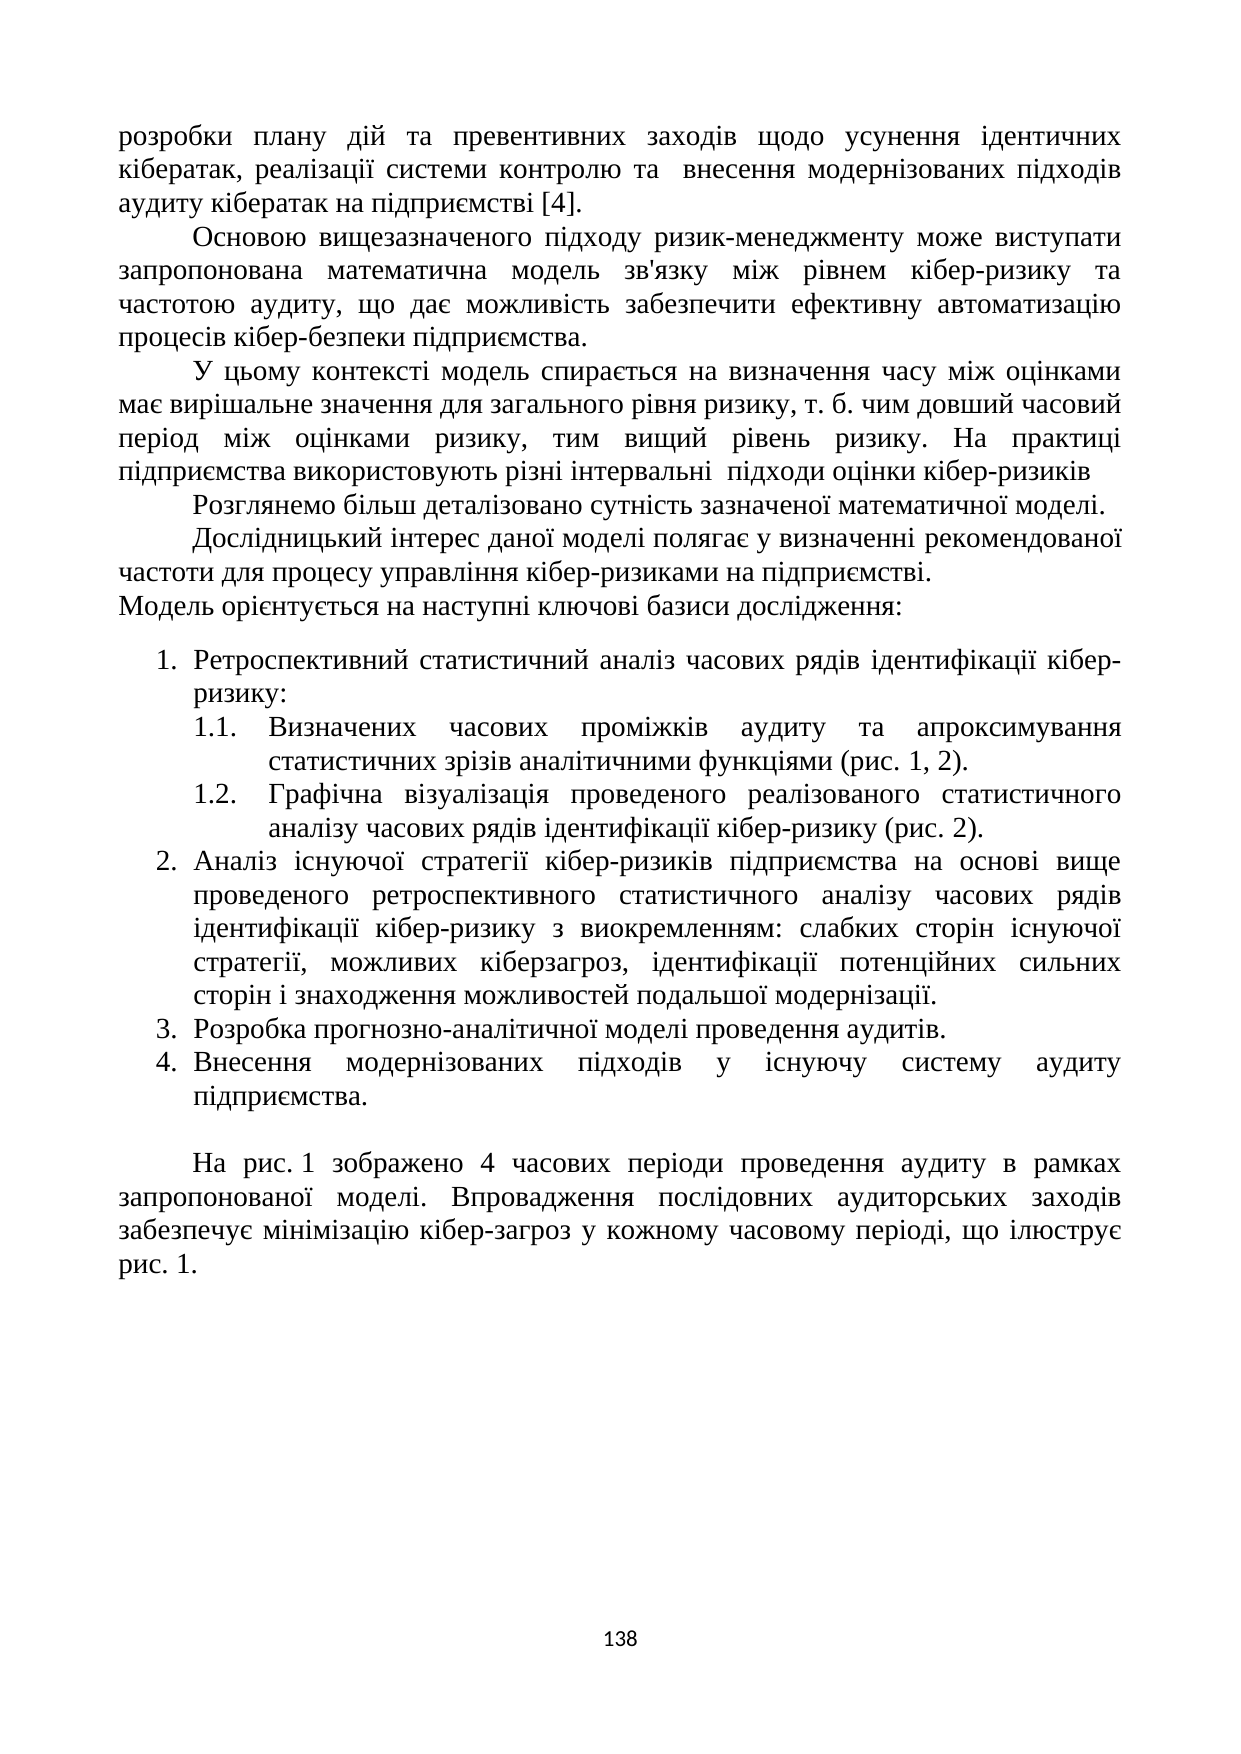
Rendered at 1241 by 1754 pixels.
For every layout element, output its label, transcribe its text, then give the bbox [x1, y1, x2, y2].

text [118, 118, 1122, 219]
text У цьому контексті модель спирається на визначення часу між оцінками має вирішальне значення для загального рівня ризику, т. б. чим довший часовий період між оцінками ризику, тим вищий рівень ризику. На практиці підприємства використовують різні інтервальні підходи оцінки кібер-ризиків [118, 353, 1122, 487]
text На рис. 1 зображено 4 часових періоди проведення аудиту в рамках запропонованої моделі. Впровадження послідовних аудиторських заходів забезпечує мінімізацію кібер-загроз у кожному часовому періоді, що ілюструє рис. 1. [118, 1145, 1122, 1279]
list Внесення модернізованих підходів у існуючу систему аудиту підприємства. [156, 1044, 1122, 1112]
text Основою вищезазначеного підходу ризик-менеджменту може виступати запропонована математична модель зв'язку між рівнем кібер-ризику та частотою аудиту, що дає можливість забезпечити ефективну автоматизацію процесів кібер-безпеки підприємства. [118, 219, 1122, 353]
list Графічна візуалізація проведеного реалізованого статистичного аналізу часових рядів ідентифікації кібер-ризику (рис. 2). [193, 776, 1122, 843]
list Ретроспективний статистичний аналіз часових рядів ідентифікації кібер-ризику: [156, 642, 1122, 709]
text Розглянемо більш деталізовано сутність зазначеної математичної моделі. [118, 487, 1122, 521]
list Визначених часових проміжків аудиту та апроксимування статистичних зрізів аналітичними функціями (рис. 1, 2). [193, 709, 1122, 776]
list Розробка прогнозно-аналітичної моделі проведення аудитів. [156, 1011, 1122, 1044]
list Аналіз існуючої стратегії кібер-ризиків підприємства на основі вище проведеного ретроспективного статистичного аналізу часових рядів ідентифікації кібер-ризику з виокремленням: слабких сторін існуючої стратегії, можливих кіберзагроз, ідентифікації потенційних сильних сторін і знаходження можливостей подальшої модернізації. [156, 843, 1122, 1011]
text Модель орієнтується на наступні ключові базиси дослідження: [118, 588, 1122, 621]
text Дослідницький інтерес даної моделі полягає у визначенні рекомендованої частоти для процесу управління кібер-ризиками на підприємстві. [118, 521, 1122, 588]
